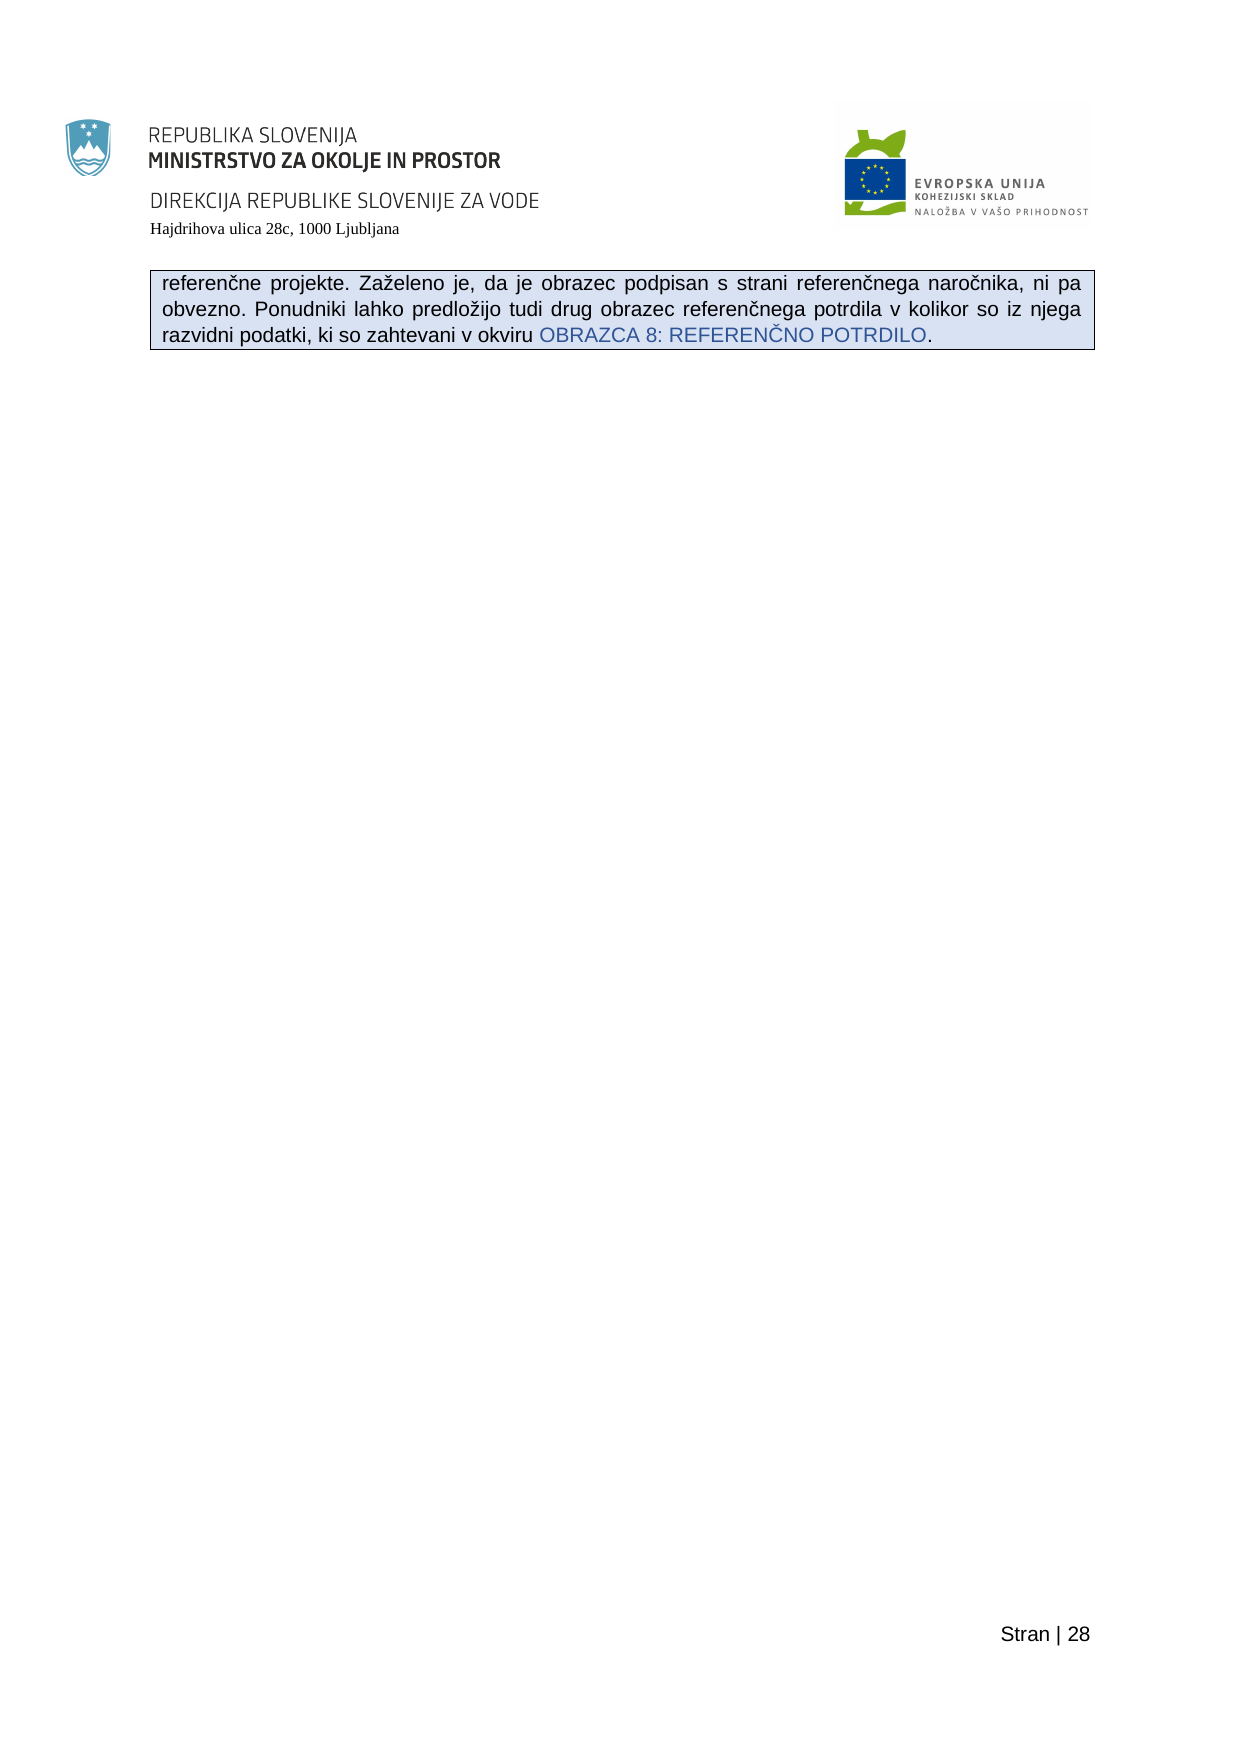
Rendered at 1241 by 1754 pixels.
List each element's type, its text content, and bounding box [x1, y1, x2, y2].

picture [833, 100, 1091, 230]
picture [63, 118, 111, 176]
picture [149, 115, 539, 212]
